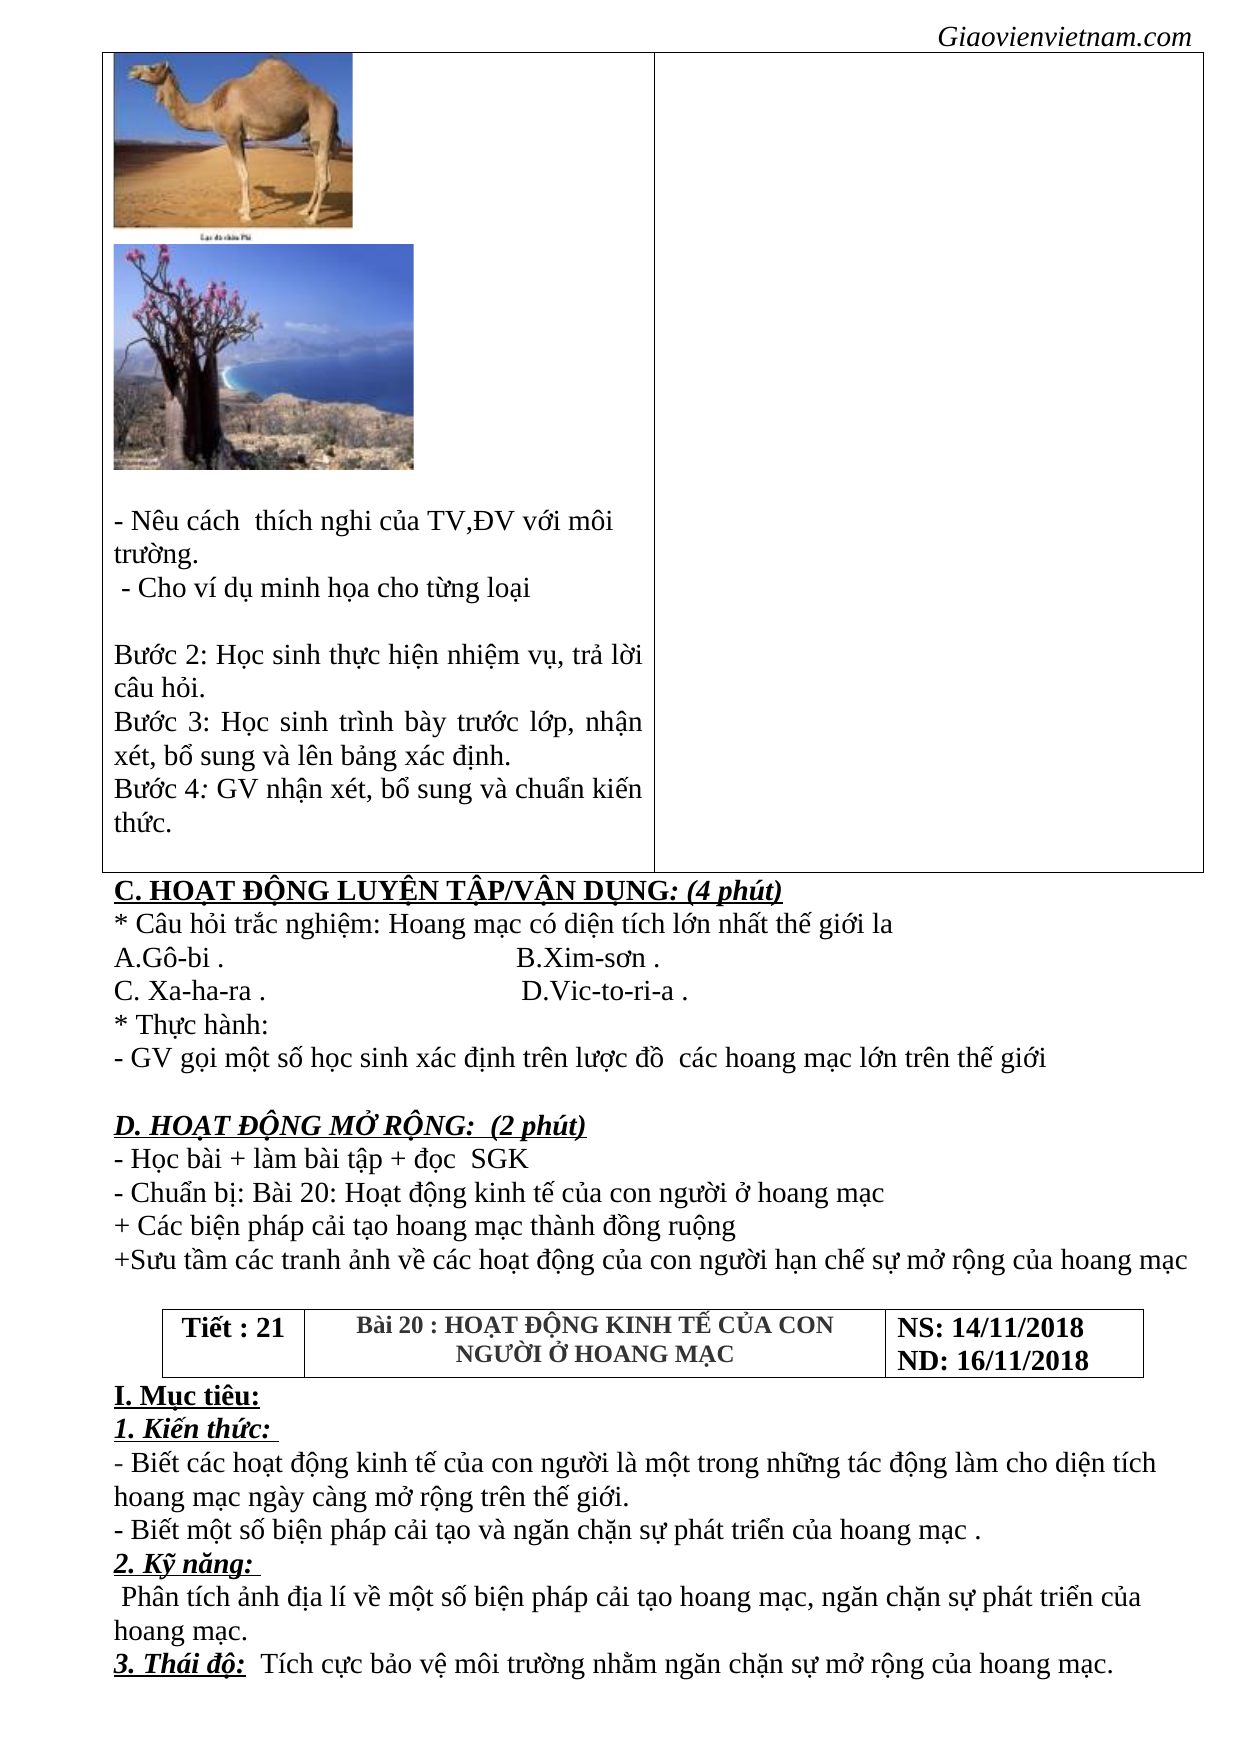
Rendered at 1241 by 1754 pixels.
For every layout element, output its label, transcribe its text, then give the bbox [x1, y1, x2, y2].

text 3. Thái độ: Tích cực bảo vệ môi trường nhằm ngăn chặn sự mở rộng của hoang mạc. [113, 1646, 1192, 1680]
text - Chuẩn bị: Bài 20: Hoạt động kinh tế của con người ở hoang mạc [113, 1175, 1192, 1208]
text 2. Kỹ năng: [113, 1546, 1192, 1579]
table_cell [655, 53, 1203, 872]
text * Thực hành: [113, 1007, 1192, 1041]
text C. HOẠT ĐỘNG LUYỆN TẬP/VẬN DỤNG: (4 phút) [113, 873, 1192, 906]
text - Biết các hoạt động kinh tế của con người là một trong những tác động làm cho diện tích hoang mạc ngày càng mở rộng trên thế giới. [113, 1445, 1192, 1512]
text * Câu hỏi trắc nghiệm: Hoang mạc có diện tích lớn nhất thế giới la [113, 906, 1192, 940]
text C. Xa-ha-ra . D.Vic-to-ri-a . [113, 973, 1192, 1007]
text - GV gọi một số học sinh xác định trên lược đồ các hoang mạc lớn trên thế giới [113, 1041, 1192, 1074]
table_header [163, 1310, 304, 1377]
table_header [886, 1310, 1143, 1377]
text 1. Kiến thức: [113, 1412, 1192, 1445]
text Phân tích ảnh địa lí về một số biện pháp cải tạo hoang mạc, ngăn chặn sự phát triển của hoang mạc. [113, 1579, 1192, 1646]
text +Sưu tầm các tranh ảnh về các hoạt động của con người hạn chế sự mở rộng của hoang mạc [113, 1242, 1192, 1275]
text I. Mục tiêu: [113, 1378, 1192, 1412]
text D. HOẠT ĐỘNG MỞ RỘNG: (2 phút) [113, 1108, 1192, 1141]
text + Các biện pháp cải tạo hoang mạc thành đồng ruộng [113, 1208, 1192, 1242]
text A.Gô-bi . B.Xim-sơn . [113, 940, 1192, 973]
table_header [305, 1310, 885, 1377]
picture [113, 53, 414, 470]
text - Học bài + làm bài tập + đọc SGK [113, 1141, 1192, 1175]
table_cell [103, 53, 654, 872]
text - Biết một số biện pháp cải tạo và ngăn chặn sự phát triển của hoang mạc . [113, 1512, 1192, 1546]
